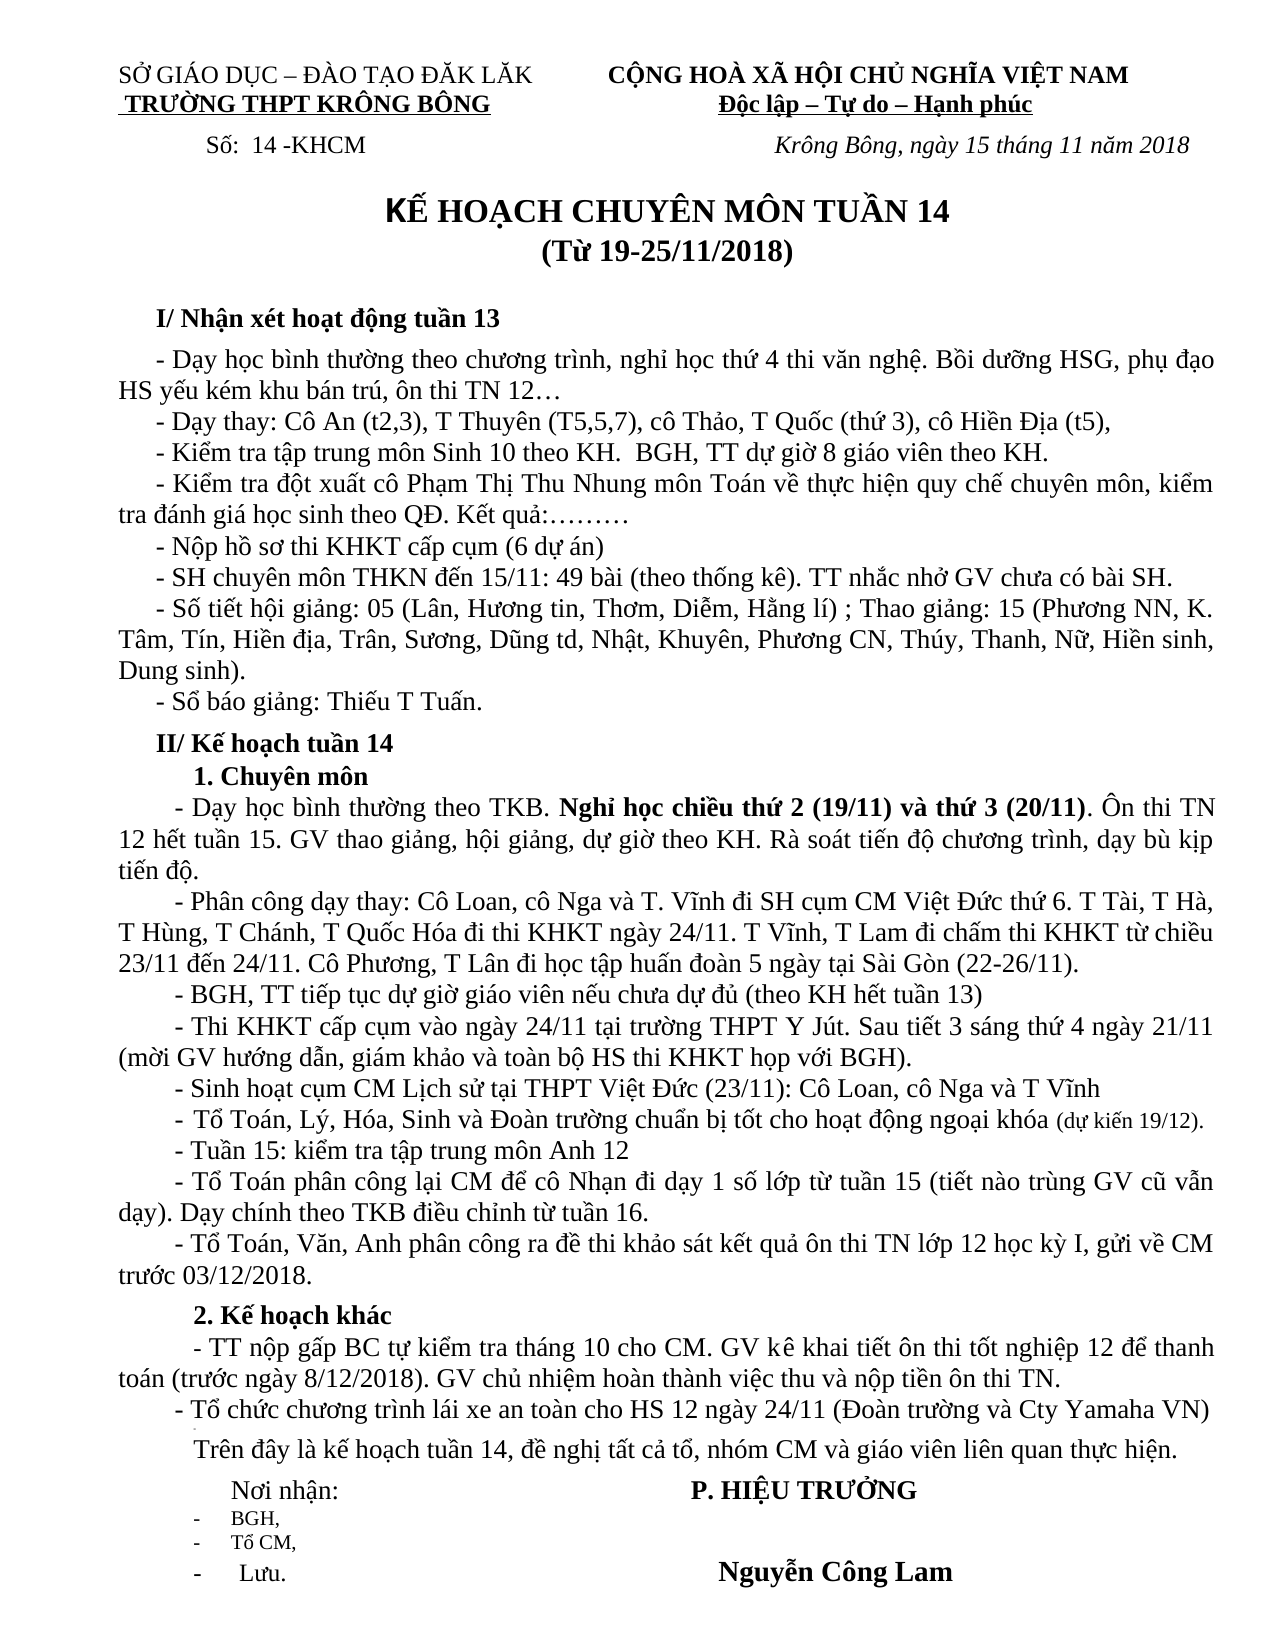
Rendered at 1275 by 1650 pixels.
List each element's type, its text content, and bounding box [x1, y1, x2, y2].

text - TT nộp gấp BC tự kiểm tra tháng 10 cho CM. GV kê khai tiết ôn thi tốt nghiệp 12 để thanh toán (trước ngày 8/12/2018). GV chủ nhiệm hoàn thành việc thu và nộp tiền ôn thi TN. [118, 1331, 1216, 1393]
list - Dạy thay: Cô An (t2,3), T Thuyên (T5,5,7), cô Thảo, T Quốc (thứ 3), cô Hiền Địa (t5), [118, 405, 1216, 436]
text - Tổ Toán phân công lại CM để cô Nhạn đi dạy 1 số lớp từ tuần 15 (tiết nào trùng GV cũ vẫn dạy). Dạy chính theo TKB điều chỉnh từ tuần 16. [118, 1165, 1216, 1228]
text KẾ HOẠCH CHUYÊN MÔN TUẦN 14 [118, 187, 1216, 233]
text (Từ 19-25/11/2018) [118, 233, 1216, 268]
list Tổ CM, [193, 1529, 1216, 1554]
text I/ Nhận xét hoạt động tuần 13 [118, 302, 1216, 333]
text - Tổ Toán, Lý, Hóa, Sinh và Đoàn trường chuẩn bị tốt cho hoạt động ngoại khóa (dự kiến 19/12). [118, 1103, 1216, 1134]
list II/ Kế hoạch tuần 14 [118, 727, 1216, 758]
list - Nộp hồ sơ thi KHKT cấp cụm (6 dự án) [118, 530, 1216, 561]
text - Tổ chức chương trình lái xe an toàn cho HS 12 ngày 24/11 (Đoàn trường và Cty Yamaha VN) [118, 1393, 1216, 1424]
list - Sổ báo giảng: Thiếu T Tuấn. [118, 685, 1216, 717]
text 2. Kế hoạch khác [118, 1299, 1216, 1331]
text - Sinh hoạt cụm CM Lịch sử tại THPT Việt Đức (23/11): Cô Loan, cô Nga và T Vĩnh [118, 1072, 1216, 1103]
list Nơi nhận: P. HIỆU TRƯỞNG [231, 1474, 1216, 1506]
list 1. Chuyên môn [118, 760, 1216, 792]
text - Thi KHKT cấp cụm vào ngày 24/11 tại trường THPT Y Jút. Sau tiết 3 sáng thứ 4 ngày 21/11 (mời GV hướng dẫn, giám khảo và toàn bộ HS thi KHKT họp với BGH). [118, 1009, 1216, 1072]
list - Lưu. Nguyễn Công Lam [193, 1554, 1216, 1587]
list - Dạy học bình thường theo chương trình, nghỉ học thứ 4 thi văn nghệ. Bồi dưỡng HSG, phụ đạo HS yếu kém khu bán trú, ôn thi TN 12… [118, 343, 1216, 405]
text Trên đây là kế hoạch tuần 14, đề nghị tất cả tổ, nhóm CM và giáo viên liên quan thực hiện. [118, 1434, 1216, 1465]
text - Tổ Toán, Văn, Anh phân công ra đề thi khảo sát kết quả ôn thi TN lớp 12 học kỳ I, gửi về CM trước 03/12/2018. [118, 1228, 1216, 1290]
list BGH, [193, 1506, 1216, 1529]
list - Kiểm tra tập trung môn Sinh 10 theo KH. BGH, TT dự giờ 8 giáo viên theo KH. [118, 436, 1216, 467]
list - SH chuyên môn THKN đến 15/11: 49 bài (theo thống kê). TT nhắc nhở GV chưa có bài SH. [118, 561, 1216, 592]
list - Kiểm tra đột xuất cô Phạm Thị Thu Nhung môn Toán về thực hiện quy chế chuyên môn, kiểm tra đánh giá học sinh theo QĐ. Kết quả:……… [118, 467, 1216, 530]
list - Số tiết hội giảng: 05 (Lân, Hương tin, Thơm, Diễm, Hằng lí) ; Thao giảng: 15 (Phương NN, K. Tâm, Tín, Hiền địa, Trân, Sương, Dũng td, Nhật, Khuyên, Phương CN, Thúy, Thanh, Nữ, Hiền sinh, Dung sinh). [118, 592, 1216, 685]
text Số: 14 -KHCM Krông Bông, ngày 15 tháng 11 năm 2018 [118, 130, 1216, 158]
text - Phân công dạy thay: Cô Loan, cô Nga và T. Vĩnh đi SH cụm CM Việt Đức thứ 6. T Tài, T Hà, T Hùng, T Chánh, T Quốc Hóa đi thi KHKT ngày 24/11. T Vĩnh, T Lam đi chấm thi KHKT từ chiều 23/11 đến 24/11. Cô Phương, T Lân đi học tập huấn đoàn 5 ngày tại Sài Gòn (22-26/11). [118, 885, 1216, 978]
text - BGH, TT tiếp tục dự giờ giáo viên nếu chưa dự đủ (theo KH hết tuần 13) [118, 978, 1216, 1009]
text SỞ GIÁO DỤC – ĐÀO TẠO ĐĂK LĂK CỘNG HOÀ XÃ HỘI CHỦ NGHĨA VIỆT NAM [118, 60, 1216, 89]
list - Dạy học bình thường theo TKB. Nghỉ học chiều thứ 2 (19/11) và thứ 3 (20/11). Ôn thi TN 12 hết tuần 15. GV thao giảng, hội giảng, dự giờ theo KH. Rà soát tiến độ chương trình, dạy bù kịp tiến độ. [118, 792, 1216, 885]
text - Tuần 15: kiểm tra tập trung môn Anh 12 [118, 1134, 1216, 1165]
text TRƯỜNG THPT KRÔNG BÔNG Độc lập – Tự do – Hạnh phúc [118, 89, 1216, 118]
